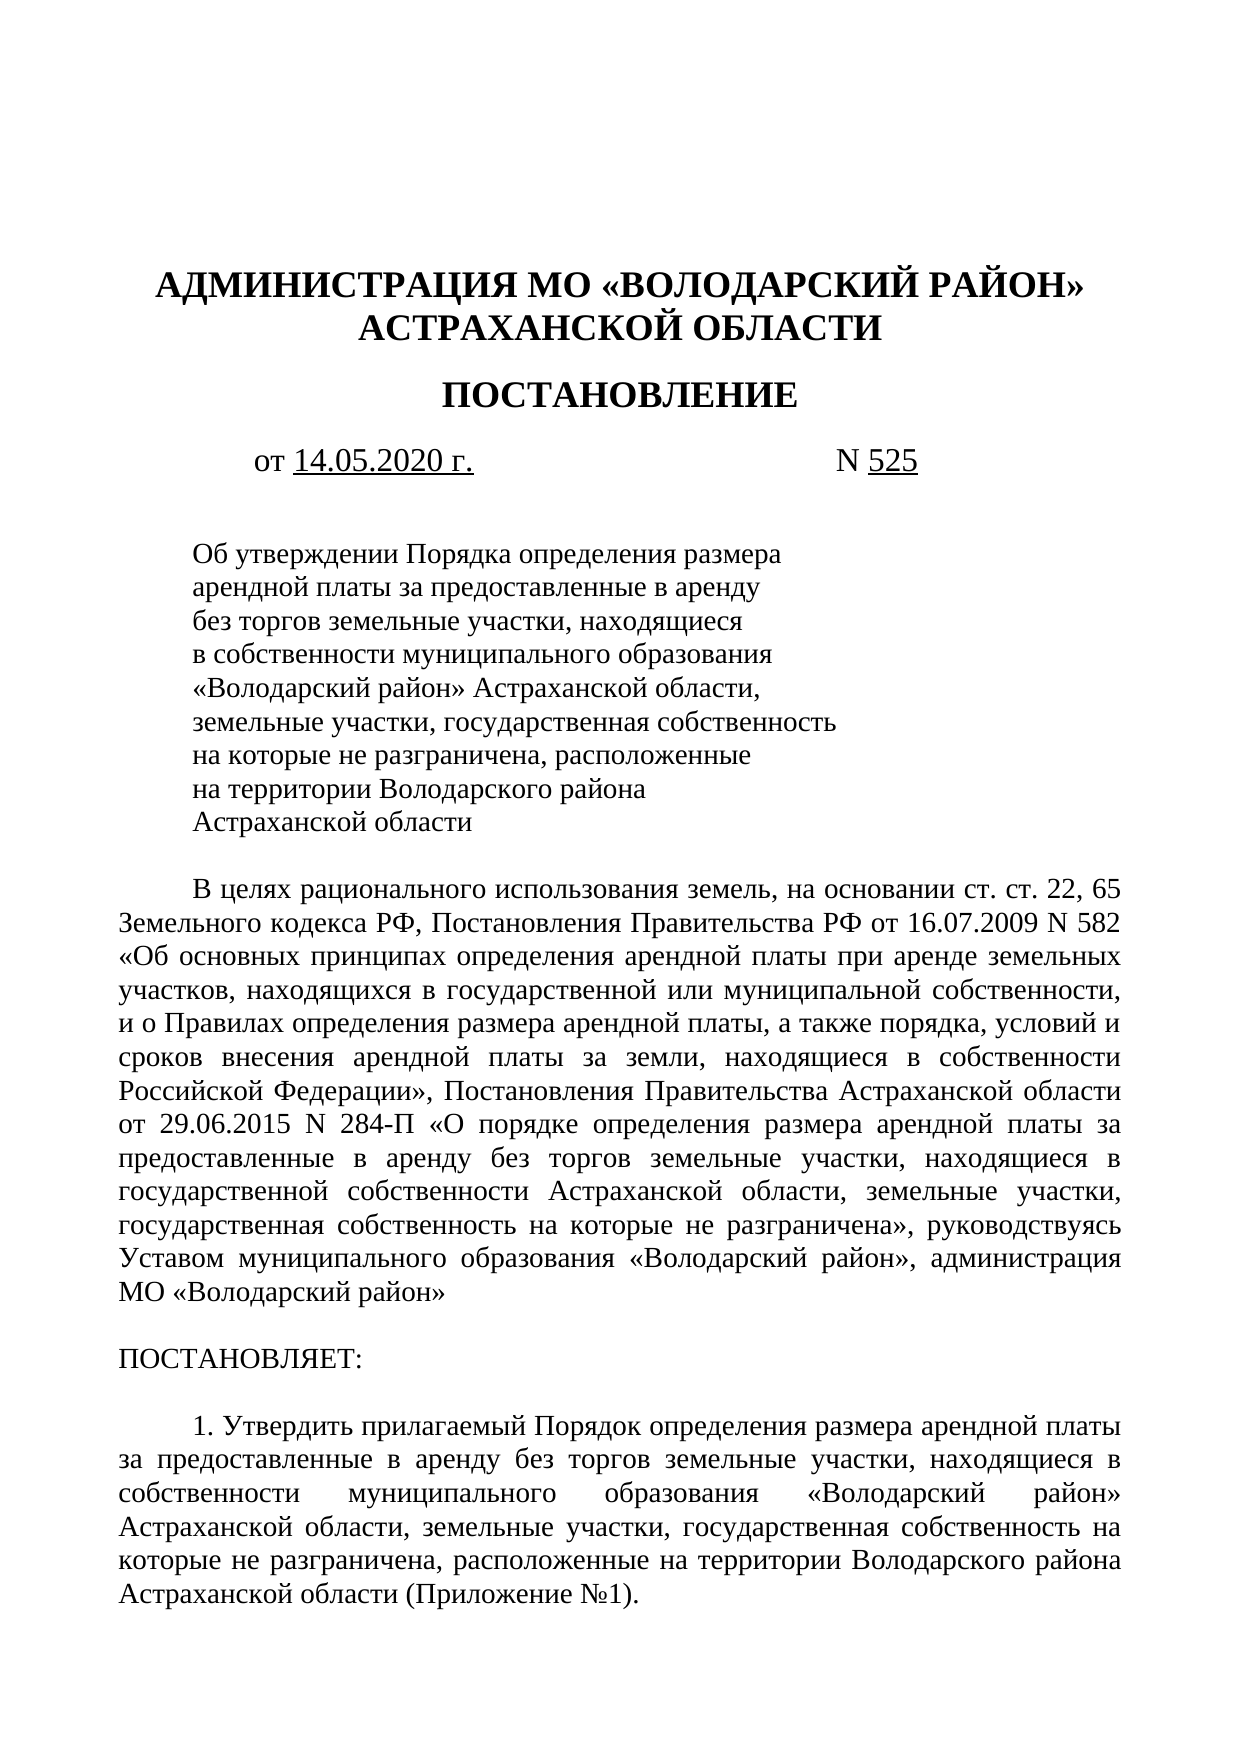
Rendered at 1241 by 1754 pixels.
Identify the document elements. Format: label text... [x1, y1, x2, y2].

text АСТРАХАНСКОЙ ОБЛАСТИ [118, 306, 1122, 349]
text без торгов земельные участки, находящиеся [192, 603, 1122, 637]
text «Володарский район» Астраханской области, [192, 670, 1122, 704]
text АДМИНИСТРАЦИЯ МО «ВОЛОДАРСКИЙ РАЙОН» [118, 262, 1122, 306]
text Астраханской области [192, 804, 1122, 838]
text в собственности муниципального образования [192, 637, 1122, 670]
text на которые не разграничена, расположенные [192, 737, 1122, 771]
table_header от 14.05.2020 г. [107, 440, 620, 478]
text 1. Утвердить прилагаемый Порядок определения размера арендной платы за предоставленные в аренду без торгов земельные участки, находящиеся в собственности муниципального образования «Володарский район» Астраханской области, земельные участки, государственная собственность на которые не разграничена, расположенные на территории Володарского района Астраханской области (Приложение №1). [118, 1408, 1122, 1609]
text В целях рационального использования земель, на основании ст. ст. 22, 65 Земельного кодекса РФ, Постановления Правительства РФ от 16.07.2009 N 582 «Об основных принципах определения арендной платы при аренде земельных участков, находящихся в государственной или муниципальной собственности, и о Правилах определения размера арендной платы, а также порядка, условий и сроков внесения арендной платы за земли, находящиеся в собственности Российской Федерации», Постановления Правительства Астраханской области от 29.06.2015 N 284-П «О порядке определения размера арендной платы за предоставленные в аренду без торгов земельные участки, находящиеся в государственной собственности Астраханской области, земельные участки, государственная собственность на которые не разграничена», руководствуясь Уставом муниципального образования «Володарский район», администрация МО «Володарский район» [118, 871, 1122, 1307]
text ПОСТАНОВЛЯЕТ: [118, 1341, 1122, 1374]
text земельные участки, государственная собственность [192, 704, 1122, 737]
text Об утверждении Порядка определения размера [192, 536, 1122, 569]
table_header N 525 [620, 440, 1133, 478]
text ПОСТАНОВЛЕНИЕ [118, 373, 1122, 416]
text арендной платы за предоставленные в аренду [192, 569, 1122, 603]
text на территории Володарского района [192, 771, 1122, 804]
